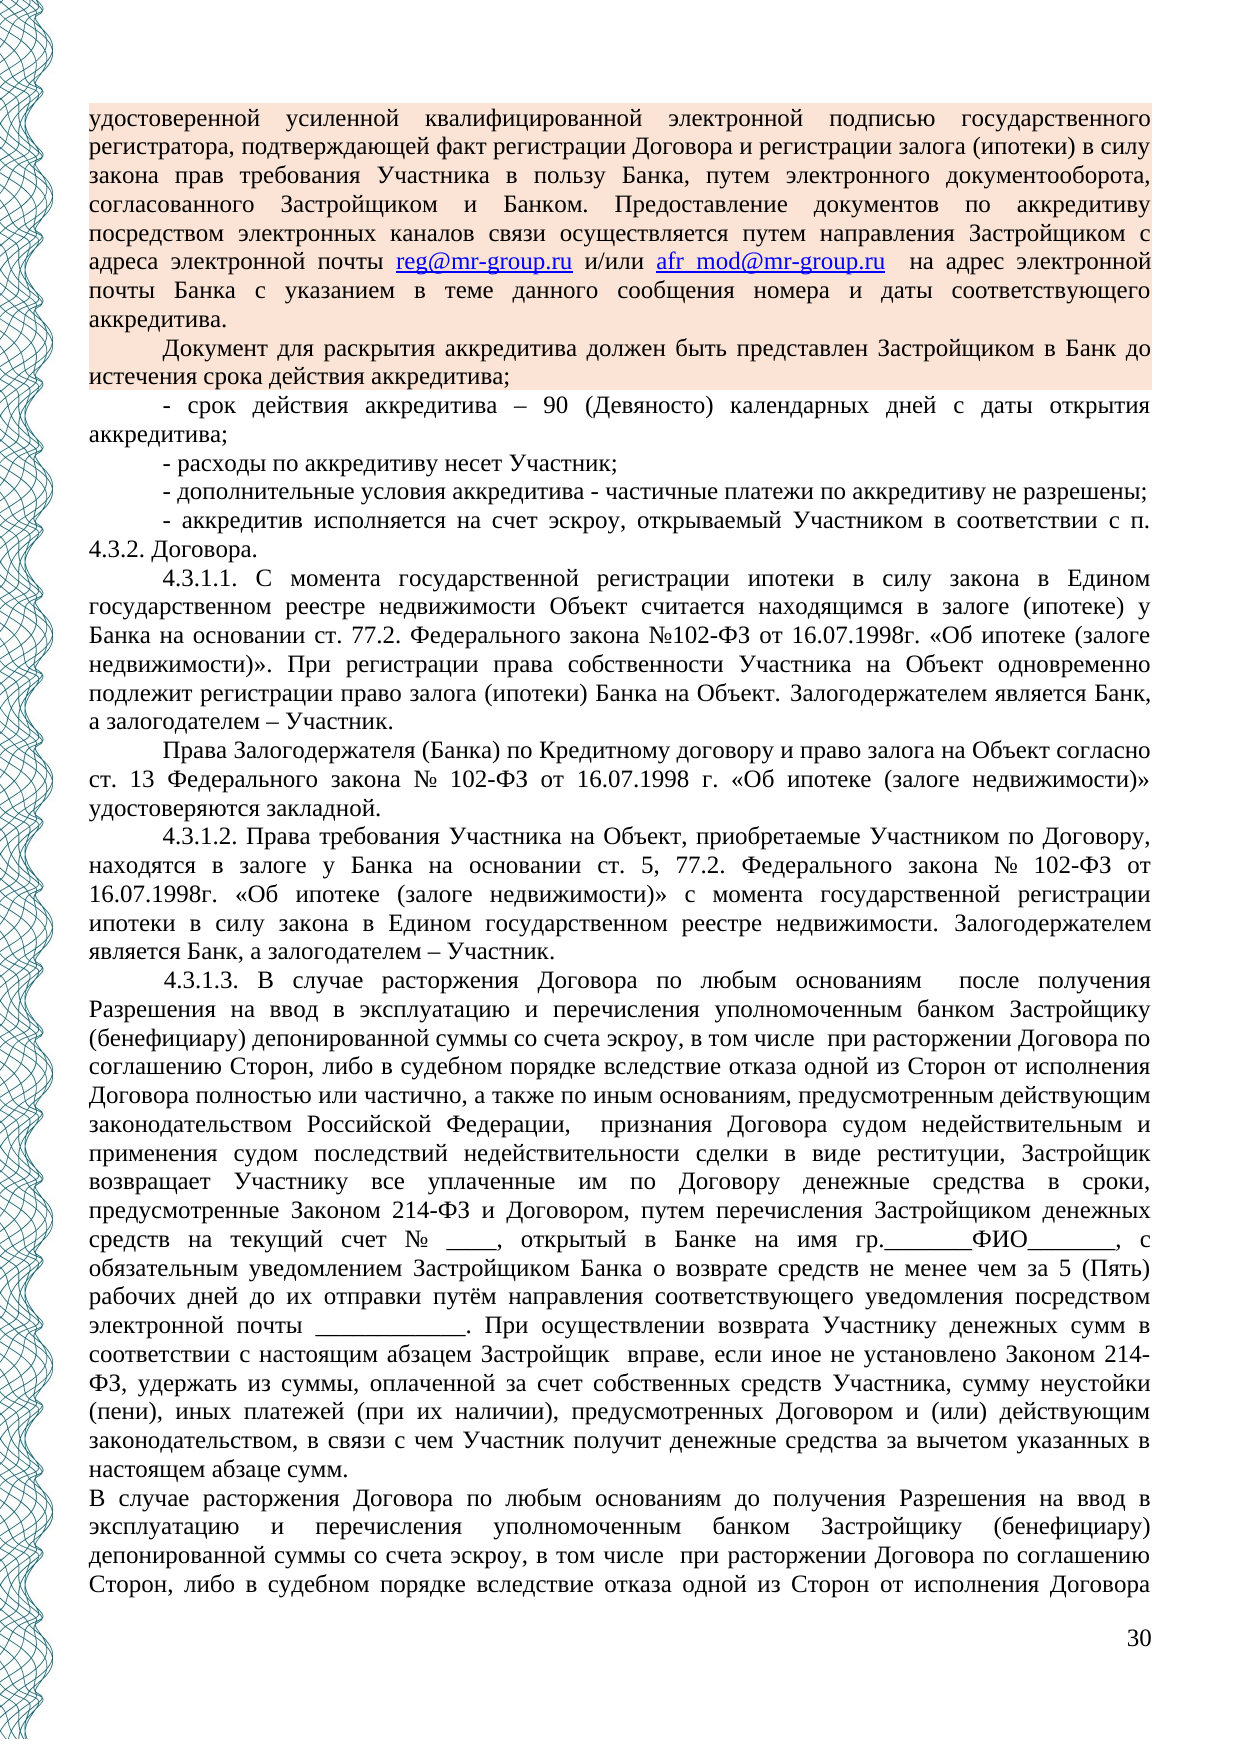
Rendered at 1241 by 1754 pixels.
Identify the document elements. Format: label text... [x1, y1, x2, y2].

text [89, 103, 1152, 333]
text - дополнительные условия аккредитива - частичные платежи по аккредитиву не разрешены; [89, 476, 1152, 505]
text 4.3.1.3. В случае расторжения Договора по любым основаниям после получения Разрешения на ввод в эксплуатацию и перечисления уполномоченным банком Застройщику (бенефициару) депонированной суммы со счета эскроу, в том числе при расторжении Договора по соглашению Сторон, либо в судебном порядке вследствие отказа одной из Сторон от исполнения Договора полностью или частично, а также по иным основаниям, предусмотренным действующим законодательством Российской Федерации, признания Договора судом недействительным и применения судом последствий недействительности сделки в виде реституции, Застройщик возвращает Участнику все уплаченные им по Договору денежные средства в сроки, предусмотренные Законом 214-ФЗ и Договором, путем перечисления Застройщиком денежных средств на текущий счет № ____, открытый в Банке на имя гр._______ФИО_______, с обязательным уведомлением Застройщиком Банка о возврате средств не менее чем за 5 (Пять) рабочих дней до их отправки путём направления соответствующего уведомления посредством электронной почты ____________. При осуществлении возврата Участнику денежных сумм в соответствии с настоящим абзацем Застройщик вправе, если иное не установлено Законом 214-ФЗ, удержать из суммы, оплаченной за счет собственных средств Участника, сумму неустойки (пени), иных платежей (при их наличии), предусмотренных Договором и (или) действующим законодательством, в связи с чем Участник получит денежные средства за вычетом указанных в настоящем абзаце сумм. [89, 965, 1152, 1483]
text - аккредитив исполняется на счет эскроу, открываемый Участником в соответствии с п. 4.3.2. Договора. [89, 505, 1152, 563]
picture [0, 0, 1241, 1739]
text - расходы по аккредитиву несет Участник; [89, 448, 1152, 476]
text - срок действия аккредитива – 90 (Девяносто) календарных дней с даты открытия аккредитива; [89, 390, 1152, 448]
text Документ для раскрытия аккредитива должен быть представлен Застройщиком в Банк до истечения срока действия аккредитива; [89, 333, 1152, 390]
text 4.3.1.2. Права требования Участника на Объект, приобретаемые Участником по Договору, находятся в залоге у Банка на основании ст. 5, 77.2. Федерального закона № 102-ФЗ от 16.07.1998г. «Об ипотеке (залоге недвижимости)» с момента государственной регистрации ипотеки в силу закона в Едином государственном реестре недвижимости. Залогодержателем является Банк, а залогодателем – Участник. [89, 821, 1152, 965]
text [89, 1483, 1152, 1598]
text Права Залогодержателя (Банка) по Кредитному договору и право залога на Объект согласно ст. 13 Федерального закона № 102-ФЗ от 16.07.1998 г. «Об ипотеке (залоге недвижимости)» удостоверяются закладной. [89, 735, 1152, 821]
text 4.3.1.1. С момента государственной регистрации ипотеки в силу закона в Едином государственном реестре недвижимости Объект считается находящимся в залоге (ипотеке) у Банка на основании ст. 77.2. Федерального закона №102-ФЗ от 16.07.1998г. «Об ипотеке (залоге недвижимости)». При регистрации права собственности Участника на Объект одновременно подлежит регистрации право залога (ипотеки) Банка на Объект. Залогодержателем является Банк, а залогодателем – Участник. [89, 563, 1152, 735]
